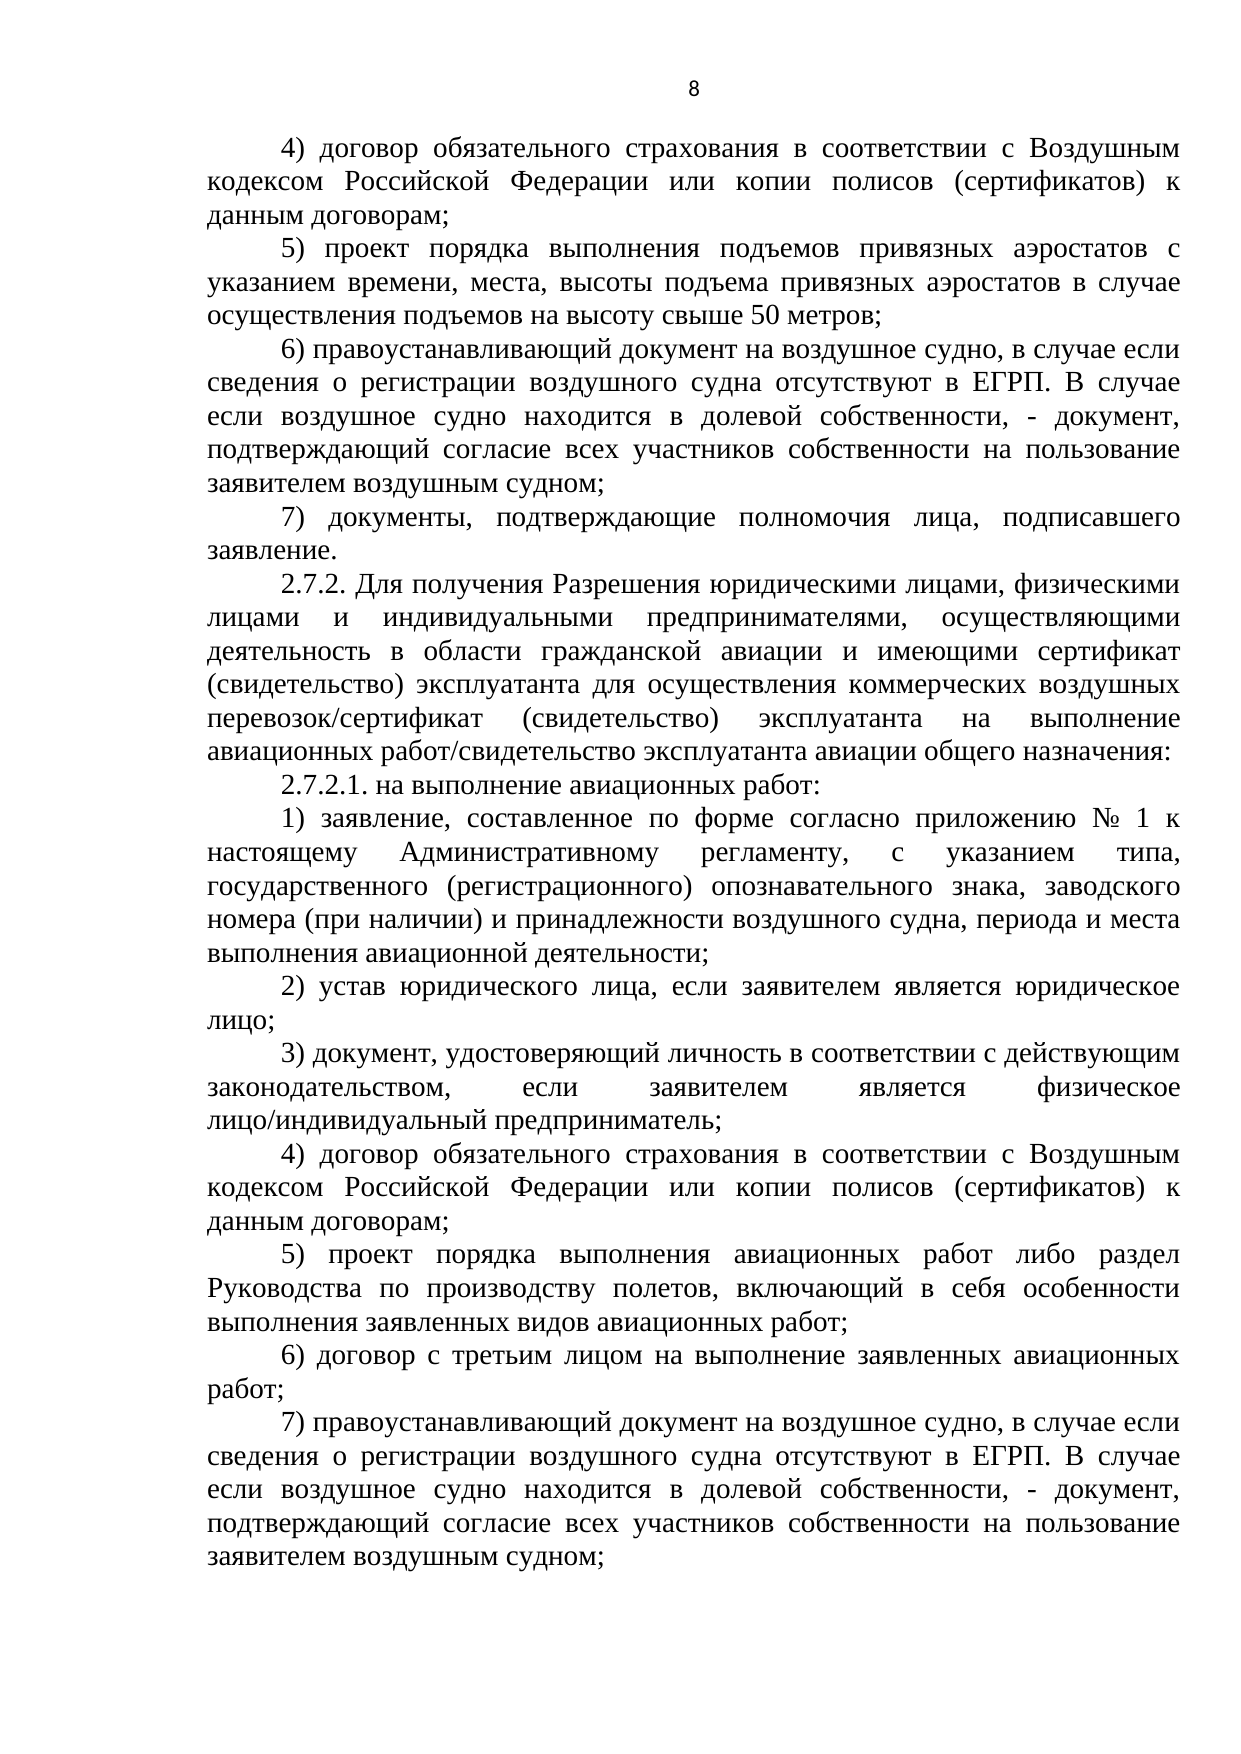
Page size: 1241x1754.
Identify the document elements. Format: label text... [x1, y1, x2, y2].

text 4) договор обязательного страхования в соответствии с Воздушным кодексом Российской Федерации или копии полисов (сертификатов) к данным договорам; [207, 1136, 1181, 1237]
text 7) правоустанавливающий документ на воздушное судно, в случае если сведения о регистрации воздушного судна отсутствуют в ЕГРП. В случае если воздушное судно находится в долевой собственности, - документ, подтверждающий согласие всех участников собственности на пользование заявителем воздушным судном; [207, 1404, 1181, 1572]
text 2.7.2.1. на выполнение авиационных работ: [207, 767, 1181, 801]
text 5) проект порядка выполнения подъемов привязных аэростатов с указанием времени, места, высоты подъема привязных аэростатов в случае осуществления подъемов на высоту свыше 50 метров; [207, 230, 1181, 331]
text 1) заявление, составленное по форме согласно приложению № 1 к настоящему Административному регламенту, с указанием типа, государственного (регистрационного) опознавательного знака, заводского номера (при наличии) и принадлежности воздушного судна, периода и места выполнения авиационной деятельности; [207, 801, 1181, 968]
text 6) договор с третьим лицом на выполнение заявленных авиационных работ; [207, 1337, 1181, 1404]
text 7) документы, подтверждающие полномочия лица, подписавшего заявление. [207, 499, 1181, 566]
text 3) документ, удостоверяющий личность в соответствии с действующим законодательством, если заявителем является физическое лицо/индивидуальный предприниматель; [207, 1035, 1181, 1136]
text 2) устав юридического лица, если заявителем является юридическое лицо; [207, 968, 1181, 1035]
text 4) договор обязательного страхования в соответствии с Воздушным кодексом Российской Федерации или копии полисов (сертификатов) к данным договорам; [207, 130, 1181, 230]
text 6) правоустанавливающий документ на воздушное судно, в случае если сведения о регистрации воздушного судна отсутствуют в ЕГРП. В случае если воздушное судно находится в долевой собственности, - документ, подтверждающий согласие всех участников собственности на пользование заявителем воздушным судном; [207, 331, 1181, 499]
text 2.7.2. Для получения Разрешения юридическими лицами, физическими лицами и индивидуальными предпринимателями, осуществляющими деятельность в области гражданской авиации и имеющими сертификат (свидетельство) эксплуатанта для осуществления коммерческих воздушных перевозок/сертификат (свидетельство) эксплуатанта на выполнение авиационных работ/свидетельство эксплуатанта авиации общего назначения: [207, 566, 1181, 767]
text 5) проект порядка выполнения авиационных работ либо раздел Руководства по производству полетов, включающий в себя особенности выполнения заявленных видов авиационных работ; [207, 1237, 1181, 1337]
